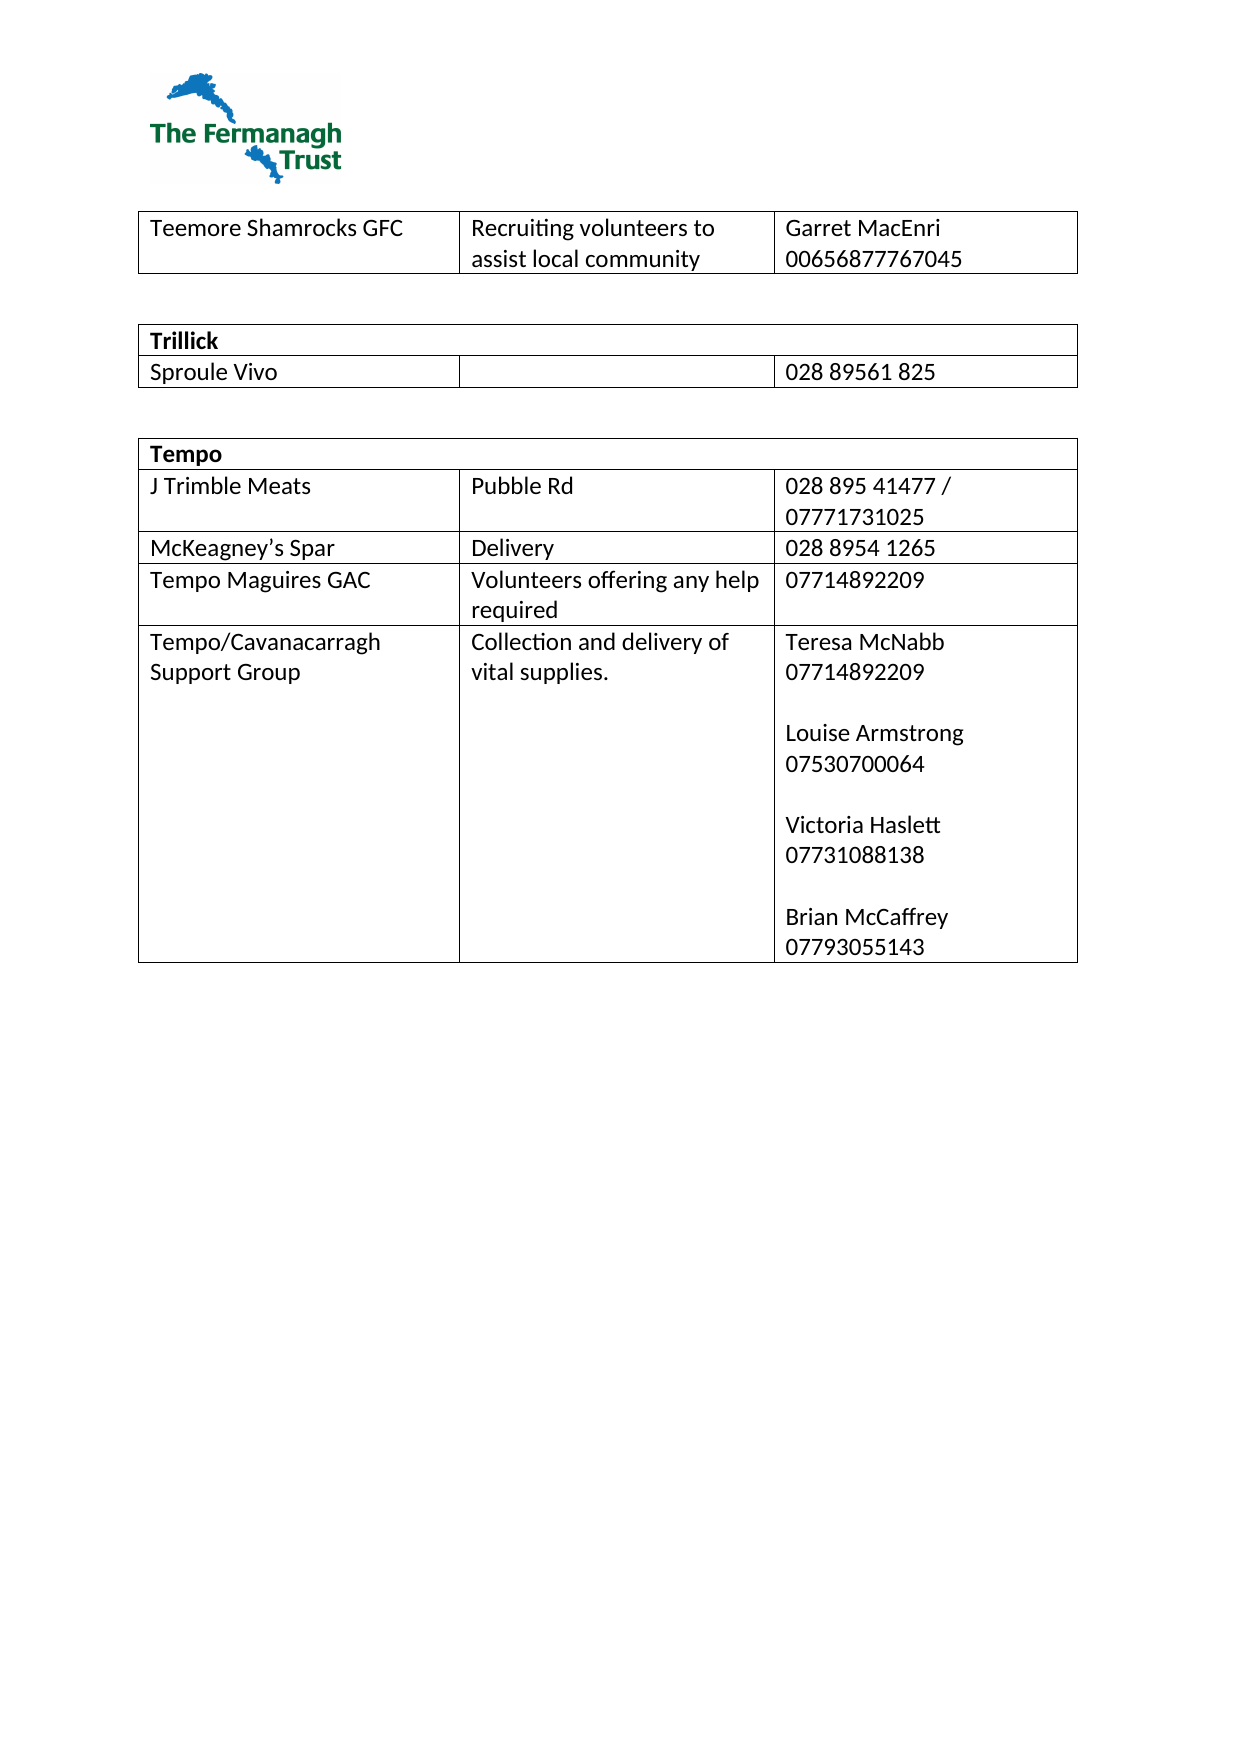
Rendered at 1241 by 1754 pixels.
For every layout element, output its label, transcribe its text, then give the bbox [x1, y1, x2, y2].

table_cell Collection and delivery of vital supplies. [460, 626, 774, 962]
table_cell Volunteers offering any help required [460, 564, 774, 625]
table_cell 028 8954 1265 [775, 532, 1077, 563]
table_cell Pubble Rd [460, 470, 774, 531]
picture [150, 73, 342, 184]
table_cell Sproule Vivo [139, 356, 459, 387]
table_header Tempo [139, 439, 1077, 469]
table_cell Recruiting volunteers to assist local community [460, 212, 774, 273]
table_cell McKeagney’s Spar [139, 532, 459, 563]
table_cell 07714892209 [775, 564, 1077, 625]
table_cell Teemore Shamrocks GFC [139, 212, 459, 273]
table_cell J Trimble Meats [139, 470, 459, 531]
table_cell Teresa McNabb 07714892209 Louise Armstrong 07530700064 Victoria Haslett 07731088138 Brian McCaffrey 07793055143 [775, 626, 1077, 962]
table_cell [460, 356, 774, 387]
table_cell Garret MacEnri 00656877767045 [775, 212, 1077, 273]
table_header Trillick [139, 325, 1077, 355]
table_cell 028 89561 825 [775, 356, 1077, 387]
table_cell Tempo Maguires GAC [139, 564, 459, 625]
table_cell Tempo/Cavanacarragh Support Group [139, 626, 459, 962]
table_cell Delivery [460, 532, 774, 563]
table_cell 028 895 41477 / 07771731025 [775, 470, 1077, 531]
